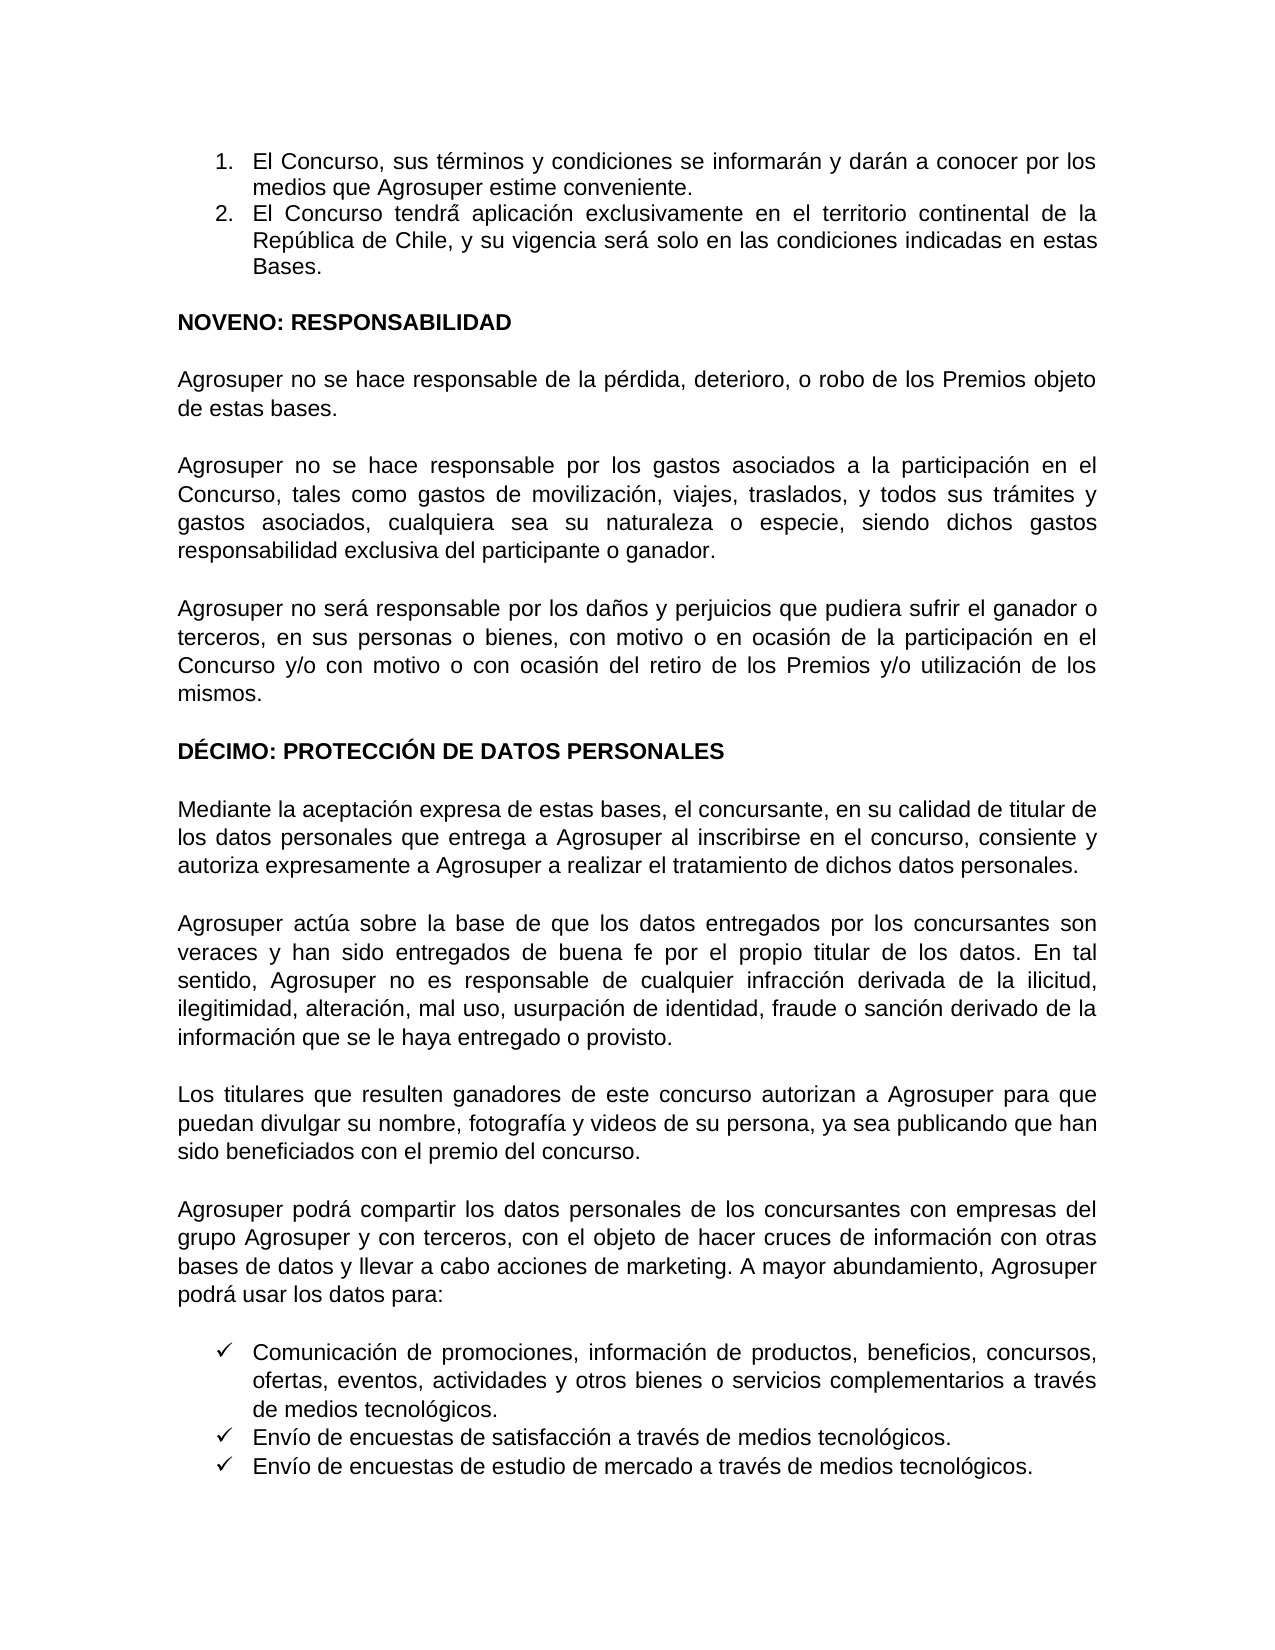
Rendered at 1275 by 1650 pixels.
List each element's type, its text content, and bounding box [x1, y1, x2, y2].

text Mediante la aceptación expresa de estas bases, el concursante, en su calidad de titular de los datos personales que entrega a Agrosuper al inscribirse en el concurso, consiente y autoriza expresamente a Agrosuper a realizar el tratamiento de dichos datos personales. [177, 796, 1098, 879]
list El Concurso tendrá́ aplicación exclusivamente en el territorio continental de la República de Chile, y su vigencia será́ solo en las condiciones indicadas en estas Bases. [215, 200, 1098, 279]
list Envío de encuestas de satisfacción a través de medios tecnológicos. [215, 1424, 1098, 1451]
list El Concurso, sus términos y condiciones se informarán y darán a conocer por los medios que Agrosuper estime conveniente. [215, 148, 1098, 200]
list Envío de encuestas de estudio de mercado a través de medios tecnológicos. [215, 1453, 1098, 1479]
text Agrosuper no se hace responsable de la pérdida, deterioro, o robo de los Premios objeto de estas bases. [177, 366, 1098, 421]
text DÉCIMO: PROTECCIÓN DE DATOS PERSONALES [177, 738, 1098, 764]
list Comunicación de promociones, información de productos, beneficios, concursos, ofertas, eventos, actividades y otros bienes o servicios complementarios a través de medios tecnológicos. [215, 1339, 1098, 1422]
text Agrosuper no se hace responsable por los gastos asociados a la participación en el Concurso, tales como gastos de movilización, viajes, traslados, y todos sus trámites y gastos asociados, cualquiera sea su naturaleza o especie, siendo dichos gastos responsabilidad exclusiva del participante o ganador. [177, 452, 1098, 564]
text Agrosuper podrá compartir los datos personales de los concursantes con empresas del grupo Agrosuper y con terceros, con el objeto de hacer cruces de información con otras bases de datos y llevar a cabo acciones de marketing. A mayor abundamiento, Agrosuper podrá usar los datos para: [177, 1196, 1098, 1308]
text NOVENO: RESPONSABILIDAD [177, 308, 1098, 335]
text Agrosuper actúa sobre la base de que los datos entregados por los concursantes son veraces y han sido entregados de buena fe por el propio titular de los datos. En tal sentido, Agrosuper no es responsable de cualquier infracción derivada de la ilicitud, ilegitimidad, alteración, mal uso, usurpación de identidad, fraude o sanción derivado de la información que se le haya entregado o provisto. [177, 910, 1098, 1050]
text Agrosuper no será responsable por los daños y perjuicios que pudiera sufrir el ganador o terceros, en sus personas o bienes, con motivo o en ocasión de la participación en el Concurso y/o con motivo o con ocasión del retiro de los Premios y/o utilización de los mismos. [177, 595, 1098, 707]
text Los titulares que resulten ganadores de este concurso autorizan a Agrosuper para que puedan divulgar su nombre, fotografía y videos de su persona, ya sea publicando que han sido beneficiados con el premio del concurso. [177, 1081, 1098, 1165]
